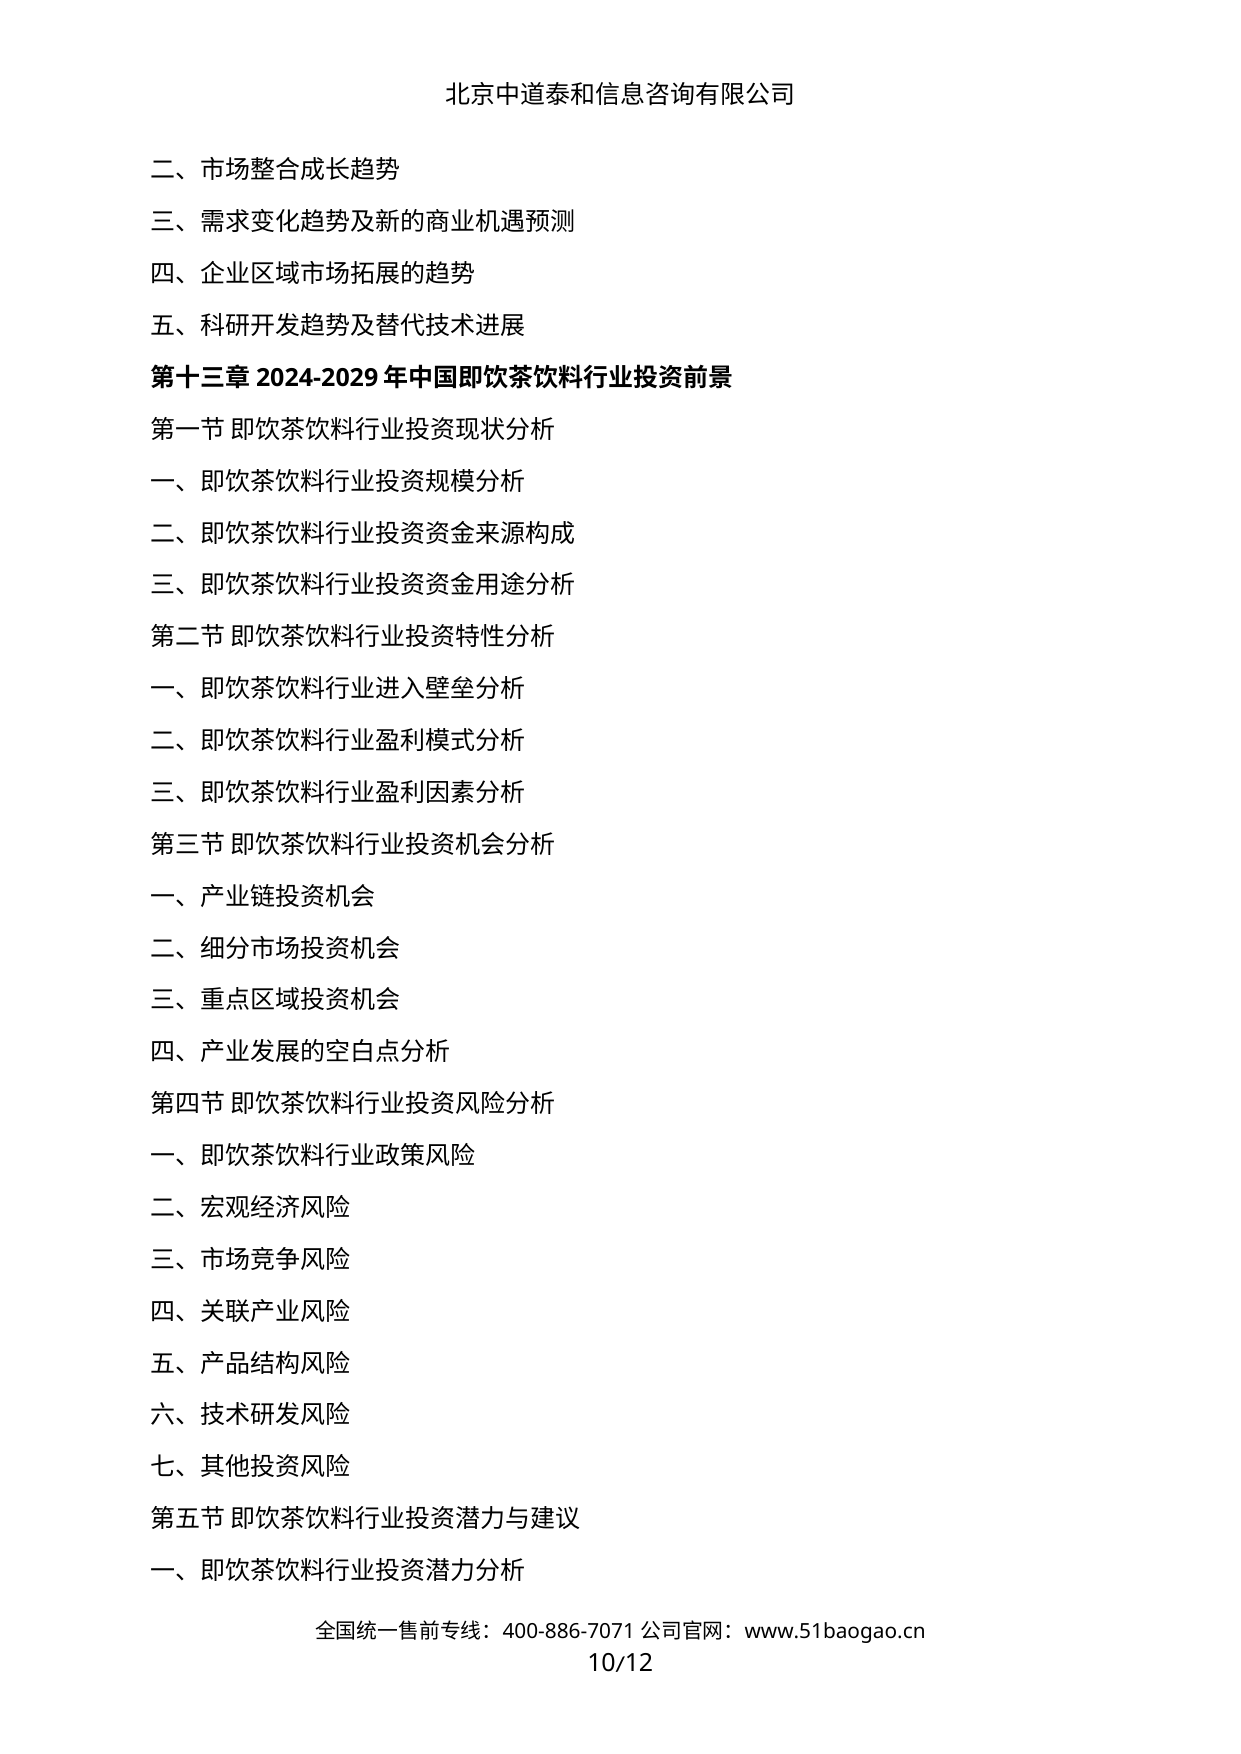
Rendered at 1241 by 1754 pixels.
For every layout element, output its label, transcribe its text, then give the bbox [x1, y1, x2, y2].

text 六、技术研发风险 [150, 1395, 1090, 1431]
text 一、即饮茶饮料行业政策风险 [150, 1136, 1090, 1172]
text 三、重点区域投资机会 [150, 980, 1090, 1016]
text 三、需求变化趋势及新的商业机遇预测 [150, 202, 1090, 238]
text 二、即饮茶饮料行业盈利模式分析 [150, 721, 1090, 757]
text 三、即饮茶饮料行业盈利因素分析 [150, 772, 1090, 809]
text 第一节 即饮茶饮料行业投资现状分析 [150, 409, 1090, 446]
text 第二节 即饮茶饮料行业投资特性分析 [150, 617, 1090, 653]
text 第十三章 2024-2029年中国即饮茶饮料行业投资前景 [150, 357, 1090, 394]
text 三、市场竞争风险 [150, 1239, 1090, 1276]
text 三、即饮茶饮料行业投资资金用途分析 [150, 565, 1090, 601]
text 七、其他投资风险 [150, 1447, 1090, 1483]
text 一、即饮茶饮料行业投资潜力分析 [150, 1551, 1090, 1587]
text 五、产品结构风险 [150, 1343, 1090, 1379]
text 二、宏观经济风险 [150, 1187, 1090, 1224]
text 四、关联产业风险 [150, 1291, 1090, 1327]
text 二、细分市场投资机会 [150, 928, 1090, 964]
text 一、产业链投资机会 [150, 876, 1090, 912]
text 一、即饮茶饮料行业投资规模分析 [150, 461, 1090, 497]
text 第四节 即饮茶饮料行业投资风险分析 [150, 1084, 1090, 1120]
text 第三节 即饮茶饮料行业投资机会分析 [150, 824, 1090, 861]
text 四、企业区域市场拓展的趋势 [150, 254, 1090, 290]
text 五、科研开发趋势及替代技术进展 [150, 306, 1090, 342]
text 四、产业发展的空白点分析 [150, 1032, 1090, 1068]
text 二、市场整合成长趋势 [150, 150, 1090, 186]
text 二、即饮茶饮料行业投资资金来源构成 [150, 513, 1090, 549]
text 一、即饮茶饮料行业进入壁垒分析 [150, 669, 1090, 705]
text 第五节 即饮茶饮料行业投资潜力与建议 [150, 1499, 1090, 1535]
